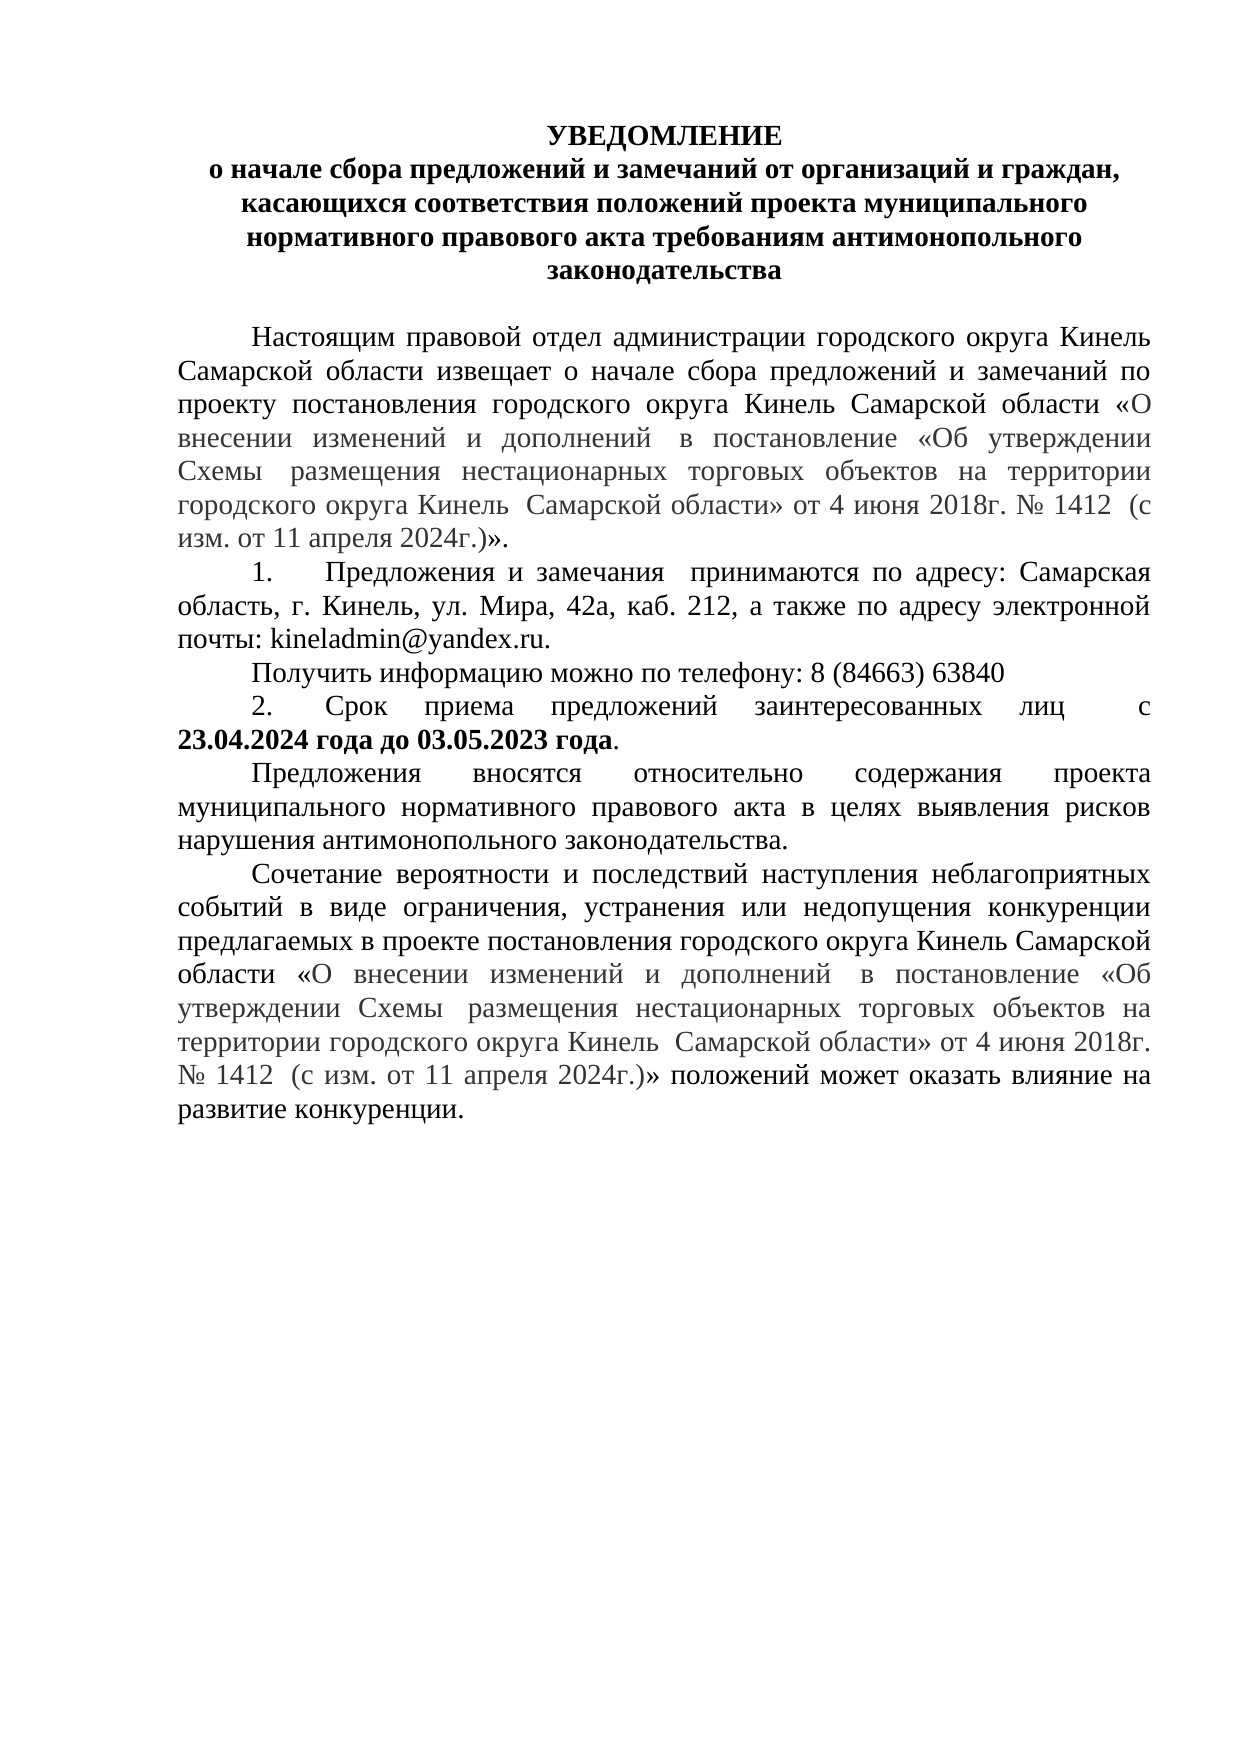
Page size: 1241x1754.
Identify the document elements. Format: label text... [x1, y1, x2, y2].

text Настоящим правовой отдел администрации городского округа Кинель Самарской области извещает о начале сбора предложений и замечаний по проекту постановления городского округа Кинель Самарской области «О внесении изменений и дополнений в постановление «Об утверждении Схемы размещения нестационарных торговых объектов на территории городского округа Кинель Самарской области» от 4 июня 2018г. № 1412 (с изм. от 11 апреля 2024г.)». [502, 487, 1152, 554]
text Получить информацию можно по телефону: 8 (84663) 63840 [177, 655, 1152, 688]
text Предложения вносятся относительно содержания проекта муниципального нормативного правового акта в целях выявления рисков нарушения антимонопольного законодательства. [177, 755, 1152, 856]
text Сочетание вероятности и последствий наступления неблагоприятных событий в виде ограничения, устранения или недопущения конкуренции предлагаемых в проекте постановления городского округа Кинель Самарской области «О внесении изменений и дополнений в постановление «Об утверждении Схемы размещения нестационарных торговых объектов на территории городского округа Кинель Самарской области» от 4 июня 2018г. № 1412 (с изм. от 11 апреля 2024г.)» положений может оказать влияние на развитие конкуренции. [177, 1057, 1152, 1124]
text Настоящим правовой отдел администрации городского округа Кинель Самарской области извещает о начале сбора предложений и замечаний по проекту постановления городского округа Кинель Самарской области «О внесении изменений и дополнений в постановление «Об утверждении Схемы размещения нестационарных торговых объектов на территории городского округа Кинель Самарской области» от 4 июня 2018г. № 1412 (с изм. от 11 апреля 2024г.)». [177, 319, 1152, 420]
text Сочетание вероятности и последствий наступления неблагоприятных событий в виде ограничения, устранения или недопущения конкуренции предлагаемых в проекте постановления городского округа Кинель Самарской области «О внесении изменений и дополнений в постановление «Об утверждении Схемы размещения нестационарных торговых объектов на территории городского округа Кинель Самарской области» от 4 июня 2018г. № 1412 (с изм. от 11 апреля 2024г.)» положений может оказать влияние на развитие конкуренции. [177, 856, 1152, 990]
text о начале сбора предложений и замечаний от организаций и граждан, касающихся соответствия положений проекта муниципального нормативного правового акта требованиям антимонопольного законодательства [177, 152, 1152, 286]
text УВЕДОМЛЕНИЕ [177, 118, 1152, 152]
list Срок приема предложений заинтересованных лиц с 23.04.2024 года до 03.05.2023 года. [177, 688, 1152, 755]
list Предложения и замечания принимаются по адресу: Самарская область, г. Кинель, ул. Мира, 42а, каб. 212, а также по адресу электронной почты: kineladmin@yandex.ru. [177, 554, 1152, 655]
